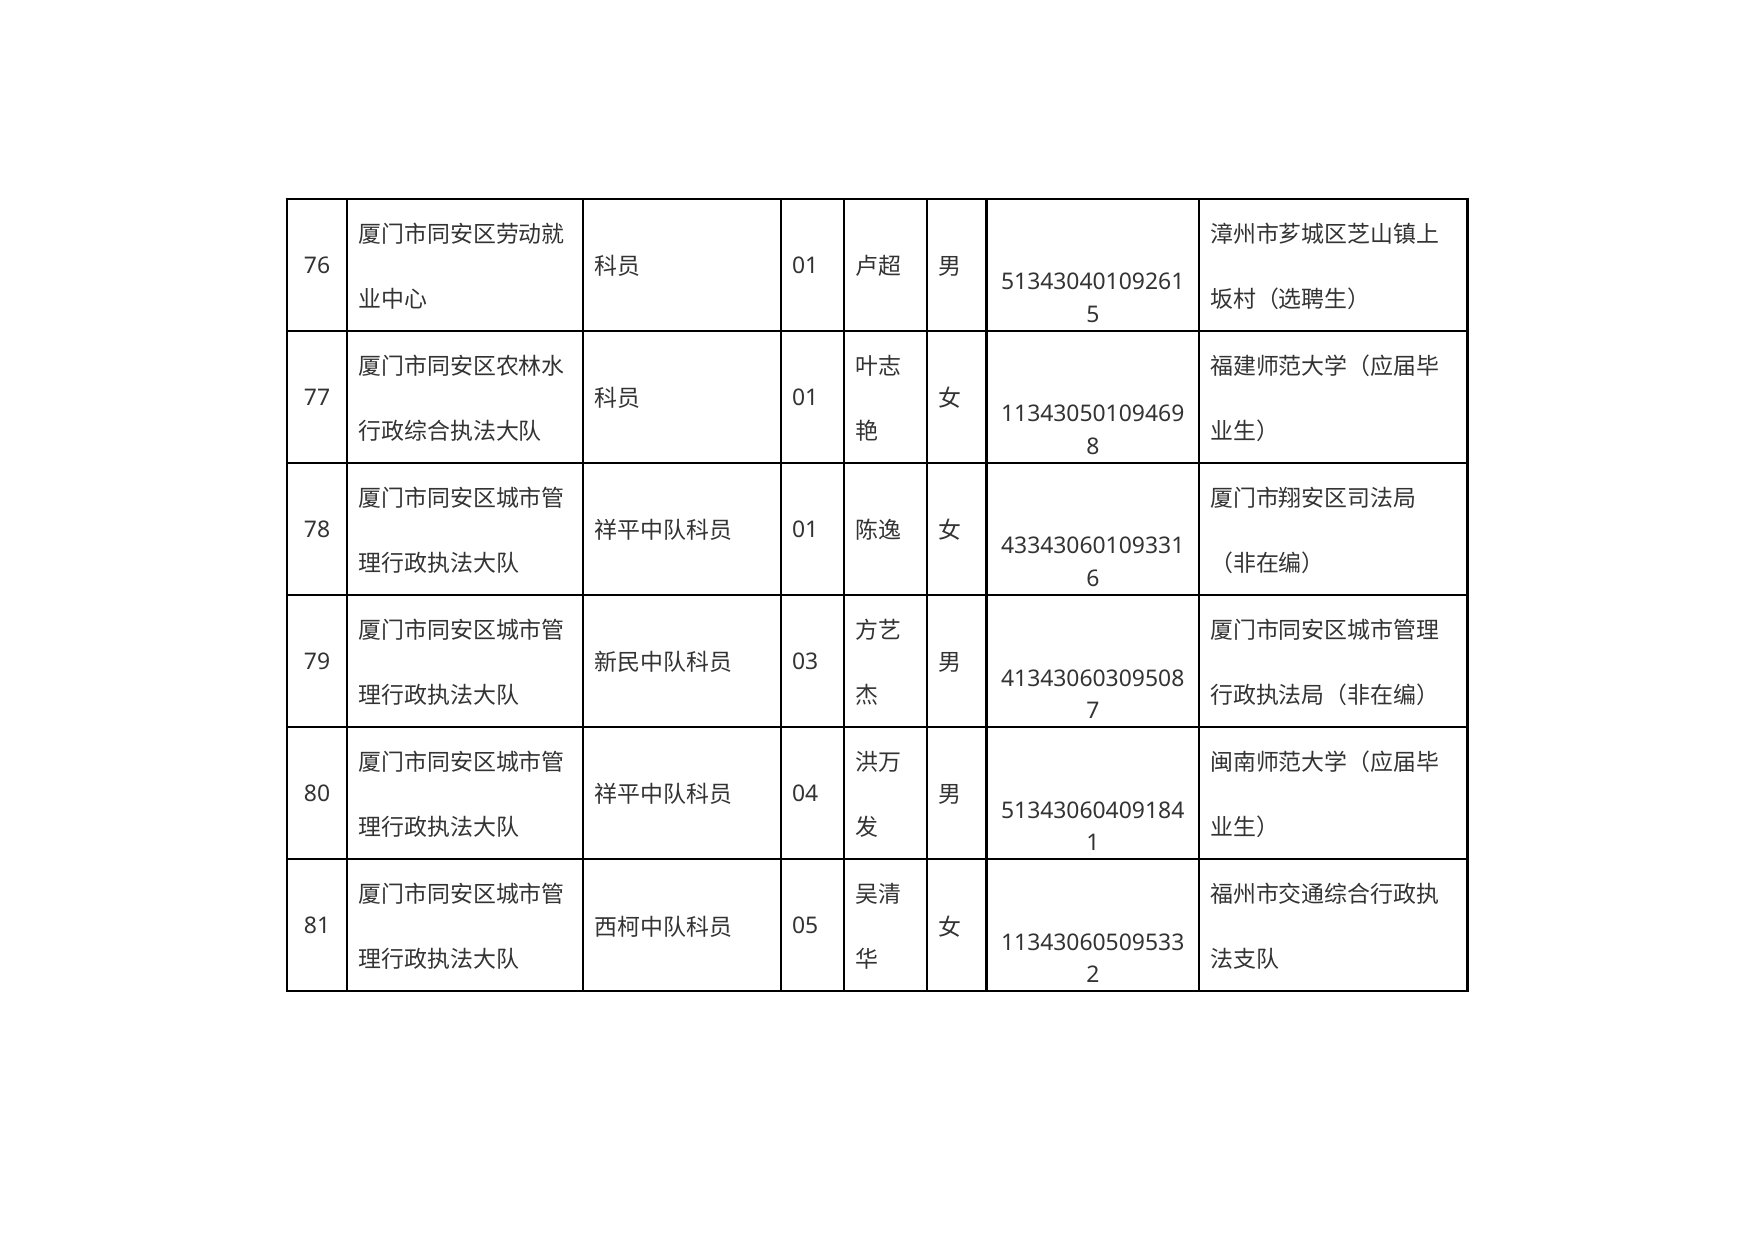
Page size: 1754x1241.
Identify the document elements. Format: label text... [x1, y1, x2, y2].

table_cell 厦门市同安区城市管理行政执法大队 [348, 464, 582, 594]
table_cell 厦门市同安区劳动就业中心 [348, 200, 582, 330]
table_cell 01 [782, 200, 843, 330]
table_cell 413430603095087 [988, 596, 1198, 726]
table_cell 03 [782, 596, 843, 726]
table_cell 01 [782, 464, 843, 594]
table_cell 西柯中队科员 [584, 860, 780, 990]
table_cell 祥平中队科员 [584, 464, 780, 594]
table_cell 男 [928, 200, 985, 330]
table_cell 福建师范大学（应届毕业生） [1200, 332, 1466, 462]
table_cell 科员 [584, 332, 780, 462]
table_cell 81 [288, 860, 346, 990]
table_cell 洪万发 [845, 728, 926, 858]
table_cell 厦门市同安区城市管理行政执法局（非在编） [1200, 596, 1466, 726]
table_cell 厦门市同安区城市管理行政执法大队 [348, 860, 582, 990]
table_cell 新民中队科员 [584, 596, 780, 726]
table_cell 漳州市芗城区芝山镇上坂村（选聘生） [1200, 200, 1466, 330]
table_cell 陈逸 [845, 464, 926, 594]
table_cell 女 [928, 464, 985, 594]
table_cell 433430601093316 [988, 464, 1198, 594]
table_cell 01 [782, 332, 843, 462]
table_cell 吴清华 [845, 860, 926, 990]
table_cell 厦门市同安区农林水行政综合执法大队 [348, 332, 582, 462]
table_cell 77 [288, 332, 346, 462]
table_cell 卢超 [845, 200, 926, 330]
table_cell 厦门市同安区城市管理行政执法大队 [348, 728, 582, 858]
table_cell 闽南师范大学（应届毕业生） [1200, 728, 1466, 858]
table_cell 男 [928, 596, 985, 726]
table_cell 女 [928, 860, 985, 990]
table_cell 79 [288, 596, 346, 726]
table_cell 男 [928, 728, 985, 858]
table_cell 科员 [584, 200, 780, 330]
table_cell 80 [288, 728, 346, 858]
table_cell 叶志艳 [845, 332, 926, 462]
table_cell 厦门市翔安区司法局（非在编） [1200, 464, 1466, 594]
table_cell 113430605095332 [988, 860, 1198, 990]
table_cell 78 [288, 464, 346, 594]
table_cell 福州市交通综合行政执法支队 [1200, 860, 1466, 990]
table_cell 祥平中队科员 [584, 728, 780, 858]
table_cell 厦门市同安区城市管理行政执法大队 [348, 596, 582, 726]
table_cell 113430501094698 [988, 332, 1198, 462]
table_cell 76 [288, 200, 346, 330]
table_cell 05 [782, 860, 843, 990]
table_cell 04 [782, 728, 843, 858]
table_cell 513430604091841 [988, 728, 1198, 858]
table_cell 女 [928, 332, 985, 462]
table_cell 513430401092615 [988, 200, 1198, 330]
table_cell 方艺杰 [845, 596, 926, 726]
